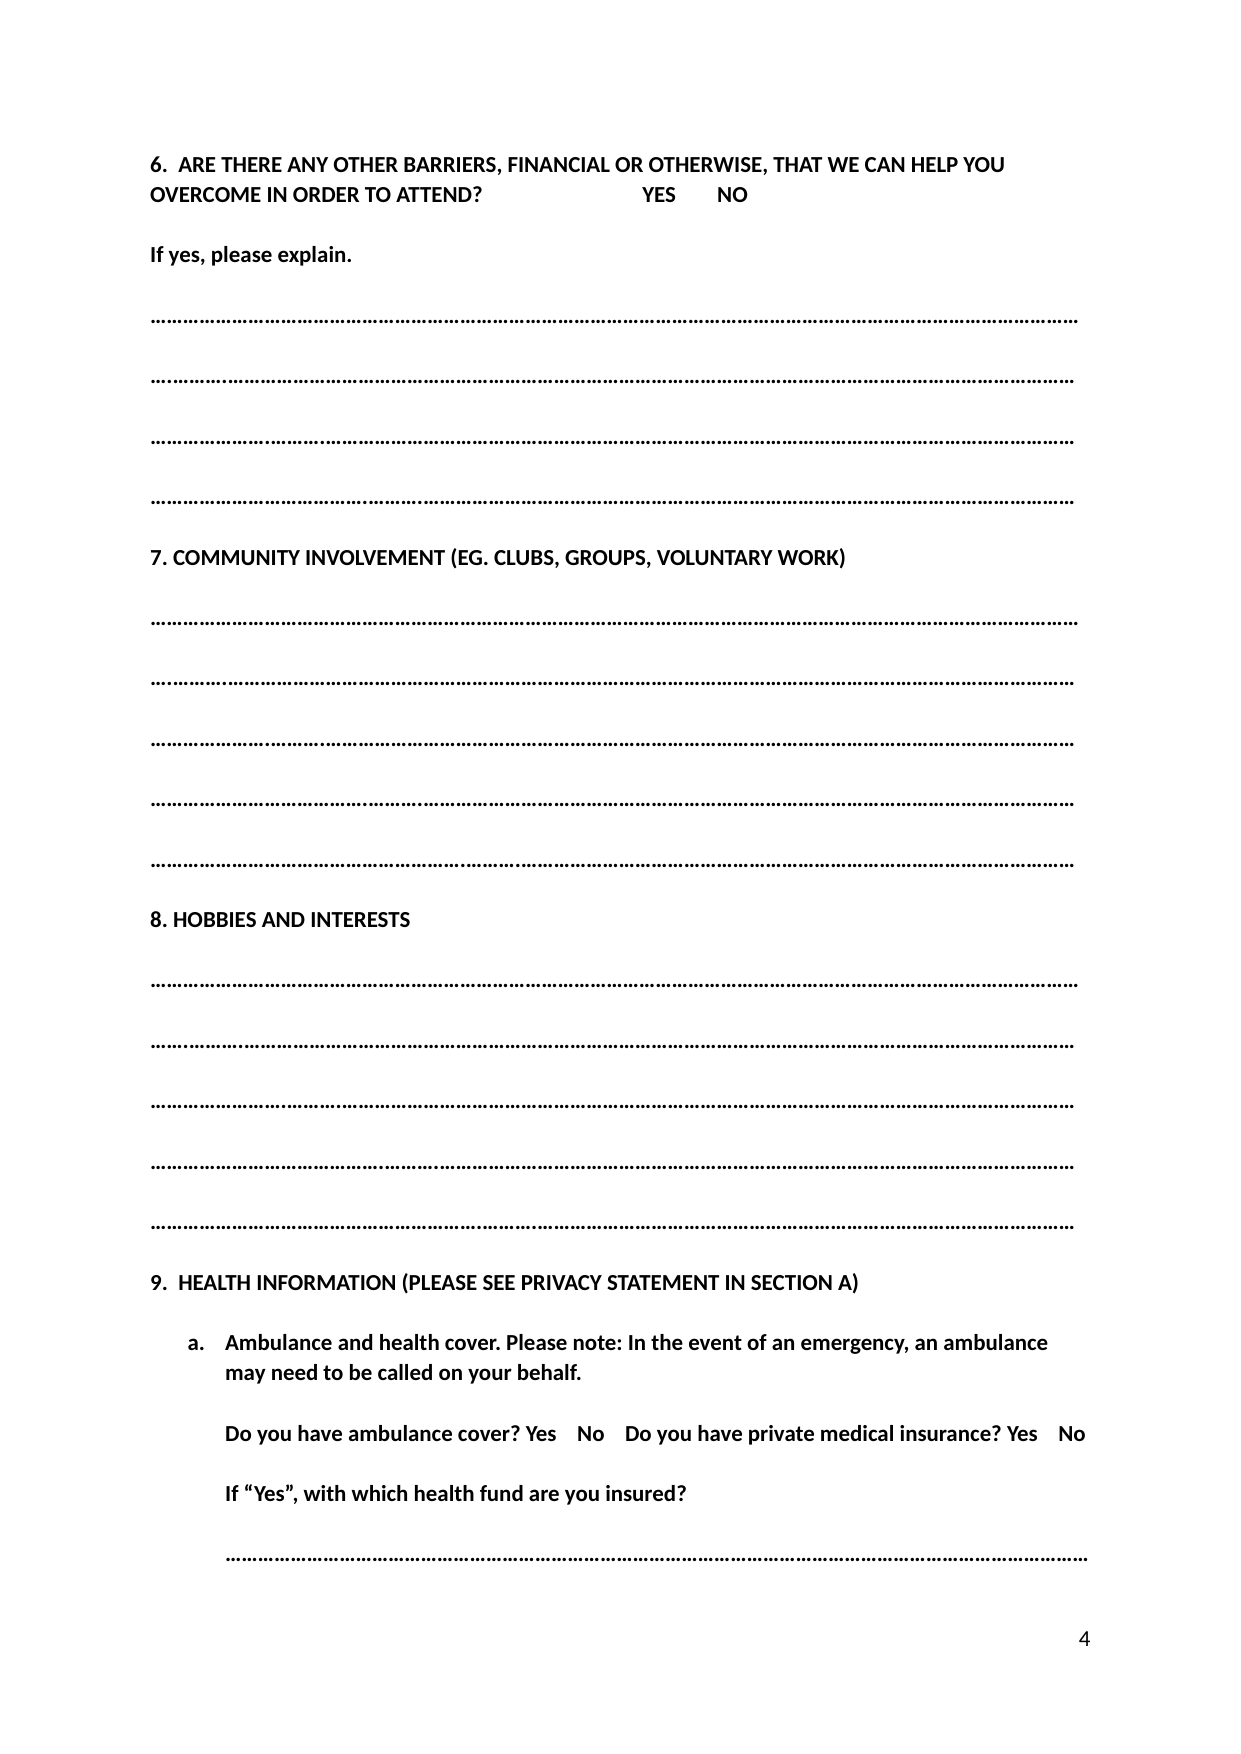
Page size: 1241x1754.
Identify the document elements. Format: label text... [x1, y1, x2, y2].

text ………………………………….……….………………………………………………………………………………………………………… [150, 482, 1090, 510]
list …………………………………………………………………………………………………………………………………………… [225, 1539, 1090, 1568]
text 8. HOBBIES AND INTERESTS [150, 905, 1090, 933]
text …………………….……….……………………………………………………………………………………………………………………… [150, 1086, 1090, 1114]
text Do you have ambulance cover? Yes No Do you have private medical insurance? Yes No [150, 1419, 1090, 1447]
text ……………………………………………………………………………………………………………………………………………………… [150, 966, 1090, 994]
text 9. HEALTH INFORMATION (PLEASE SEE PRIVACY STATEMENT IN SECTION A) [150, 1268, 1090, 1296]
text ………………….……….………………………………………………………………………………………………………………………… [150, 422, 1090, 450]
text 7. COMMUNITY INVOLVEMENT (EG. CLUBS, GROUPS, VOLUNTARY WORK) [150, 543, 1090, 571]
text If yes, please explain. [150, 241, 1090, 269]
list If “Yes”, with which health fund are you insured? [225, 1479, 1090, 1507]
text …………………………………….……….……………………………………………………………………………………………………… [150, 1147, 1090, 1175]
text ……………………………………………………………………………………………………………………………………………………… [150, 301, 1090, 329]
text ….……….………………………………………………………………………………………………………………………………………… [150, 361, 1090, 389]
text ………………………………………………….……….………………………………………………………………………………………… [150, 845, 1090, 873]
text ………………….……….………………………………………………………………………………………………………………………… [150, 724, 1090, 752]
text 6. ARE THERE ANY OTHER BARRIERS, FINANCIAL OR OTHERWISE, THAT WE CAN HELP YOU OVERCOME IN ORDER TO ATTEND? YES NO [150, 150, 1090, 208]
text …………………………………………………….……….……………………………………………………………………………………… [150, 1207, 1090, 1235]
text ………………………………….……….………………………………………………………………………………………………………… [150, 784, 1090, 812]
text ……………………………………………………………………………………………………………………………………………………… [150, 603, 1090, 631]
text ….……….………………………………………………………………………………………………………………………………………… [150, 663, 1090, 692]
list Ambulance and health cover. Please note: In the event of an emergency, an ambulance may need to be called on your behalf. [187, 1328, 1090, 1386]
text …….……….……………………………………………………………………………………………………………………………………… [150, 1026, 1090, 1054]
